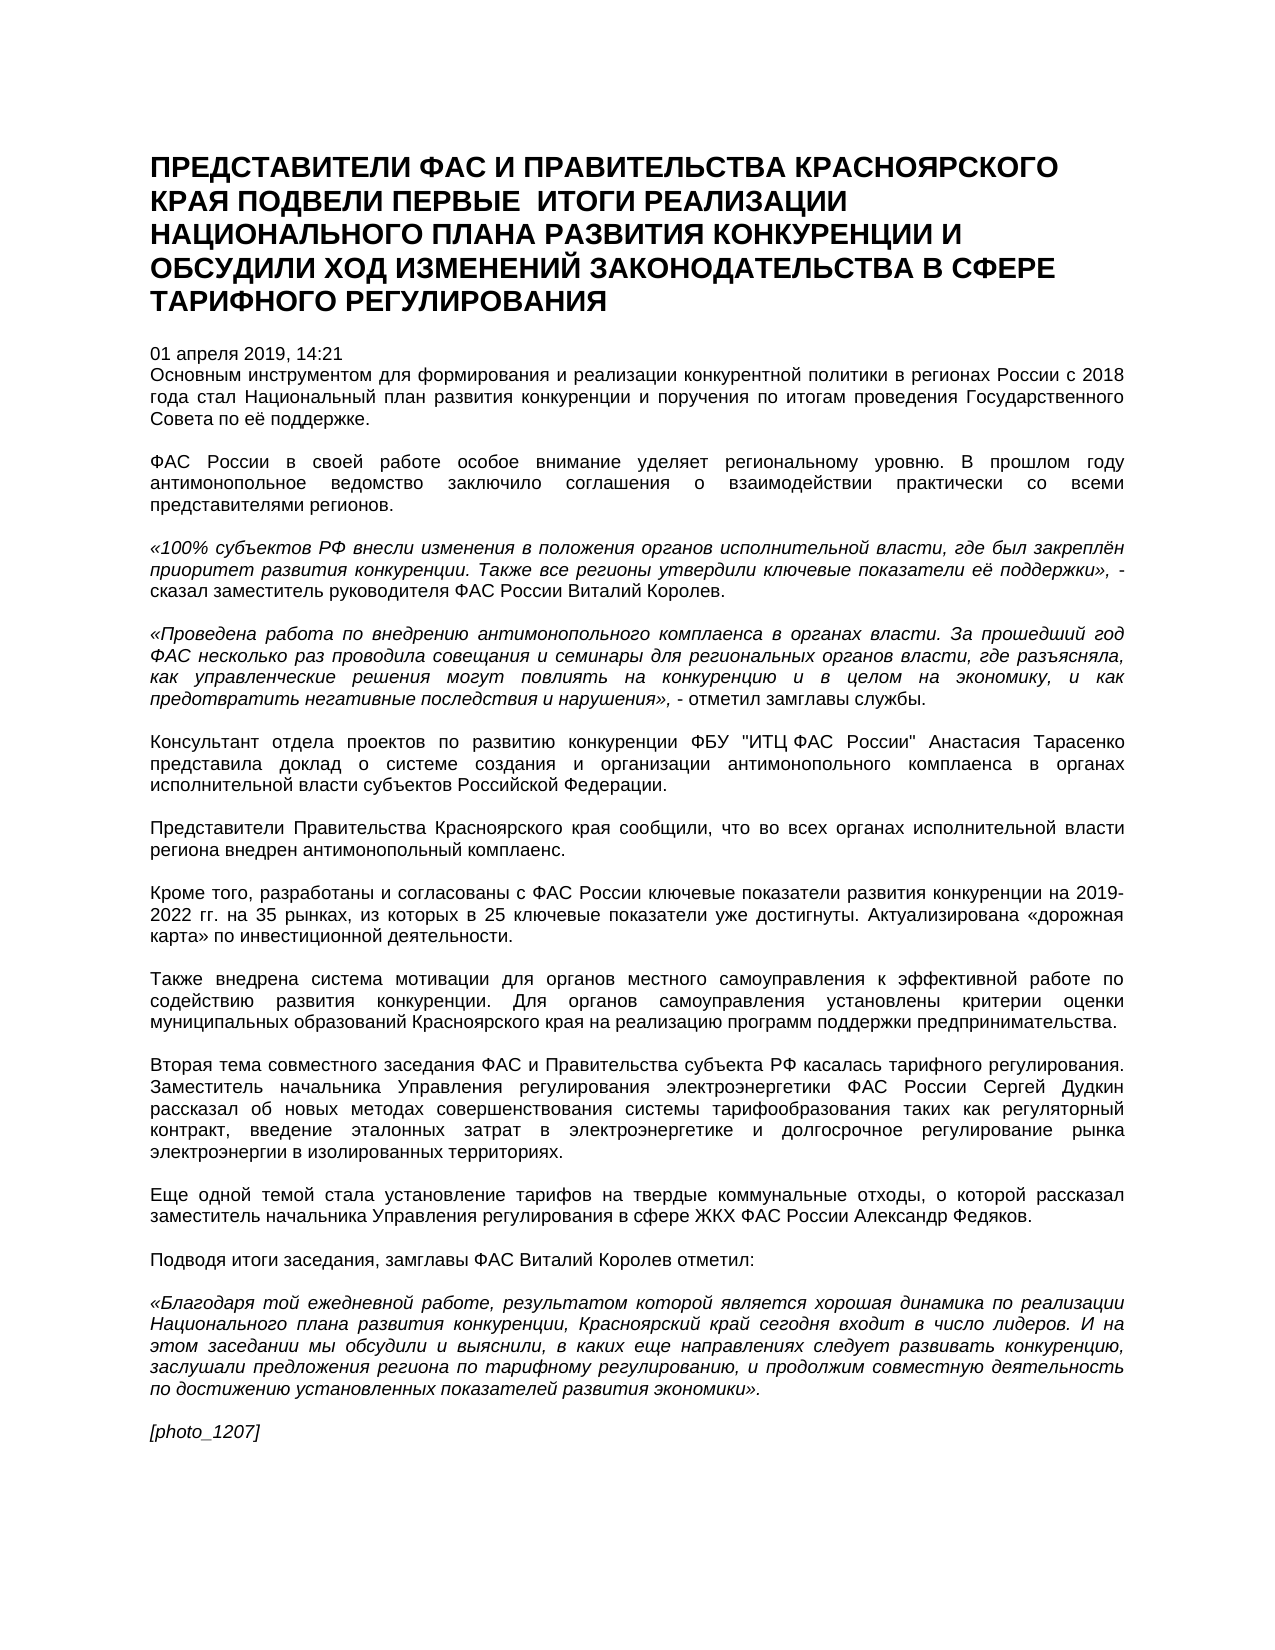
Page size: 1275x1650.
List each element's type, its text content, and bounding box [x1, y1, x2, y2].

text ФАС России в своей работе особое внимание уделяет региональному уровню. В прошлом году антимонопольное ведомство заключило соглашения о взаимодействии практически со всеми представителями регионов. [150, 451, 1125, 515]
text Кроме того, разработаны и согласованы с ФАС России ключевые показатели развития конкуренции на 2019-2022 гг. на 35 рынках, из которых в 25 ключевые показатели уже достигнуты. Актуализирована «дорожная карта» по инвестиционной деятельности. [150, 882, 1125, 946]
text 01 апреля 2019, 14:21 [150, 343, 1125, 364]
text Консультант отдела проектов по развитию конкуренции ФБУ "ИТЦ ФАС России" Анастасия Тарасенко представила доклад о системе создания и организации антимонопольного комплаенса в органах исполнительной власти субъектов Российской Федерации. [150, 731, 1125, 796]
text Еще одной темой стала установление тарифов на твердые коммунальные отходы, о которой рассказал заместитель начальника Управления регулирования в сфере ЖКХ ФАС России Александр Федяков. [150, 1184, 1125, 1227]
text Также внедрена система мотивации для органов местного самоуправления к эффективной работе по содействию развития конкуренции. Для органов самоуправления установлены критерии оценки муниципальных образований Красноярского края на реализацию программ поддержки предпринимательства. [150, 968, 1125, 1033]
text «100% субъектов РФ внесли изменения в положения органов исполнительной власти, где был закреплён приоритет развития конкуренции. Также все регионы утвердили ключевые показатели её поддержки», - сказал заместитель руководителя ФАС России Виталий Королев. [150, 537, 1125, 601]
text [photo_1207] [150, 1421, 1125, 1442]
subtitle Представители ФАС и Правительства Красноярского края подвели первые итоги реализации Национального плана развития конкуренции и обсудили ход изменений законодательства в сфере тарифного регулирования [150, 150, 1125, 318]
text «Проведена работа по внедрению антимонопольного комплаенса в органах власти. За прошедший год ФАС несколько раз проводила совещания и семинары для региональных органов власти, где разъясняла, как управленческие решения могут повлиять на конкуренцию и в целом на экономику, и как предотвратить негативные последствия и нарушения», - отметил замглавы службы. [150, 623, 1125, 709]
text Основным инструментом для формирования и реализации конкурентной политики в регионах России с 2018 года стал Национальный план развития конкуренции и поручения по итогам проведения Государственного Совета по её поддержке. [150, 364, 1125, 429]
text Представители Правительства Красноярского края сообщили, что во всех органах исполнительной власти региона внедрен антимонопольный комплаенс. [150, 817, 1125, 860]
text Вторая тема совместного заседания ФАС и Правительства субъекта РФ касалась тарифного регулирования. Заместитель начальника Управления регулирования электроэнергетики ФАС России Сергей Дудкин рассказал об новых методах совершенствования системы тарифообразования таких как регуляторный контракт, введение эталонных затрат в электроэнергетике и долгосрочное регулирование рынка электроэнергии в изолированных территориях. [150, 1054, 1125, 1162]
text «Благодаря той ежедневной работе, результатом которой является хорошая динамика по реализации Национального плана развития конкуренции, Красноярский край сегодня входит в число лидеров. И на этом заседании мы обсудили и выяснили, в каких еще направлениях следует развивать конкуренцию, заслушали предложения региона по тарифному регулированию, и продолжим совместную деятельность по достижению установленных показателей развития экономики». [150, 1291, 1125, 1399]
text Подводя итоги заседания, замглавы ФАС Виталий Королев отметил: [150, 1248, 1125, 1270]
